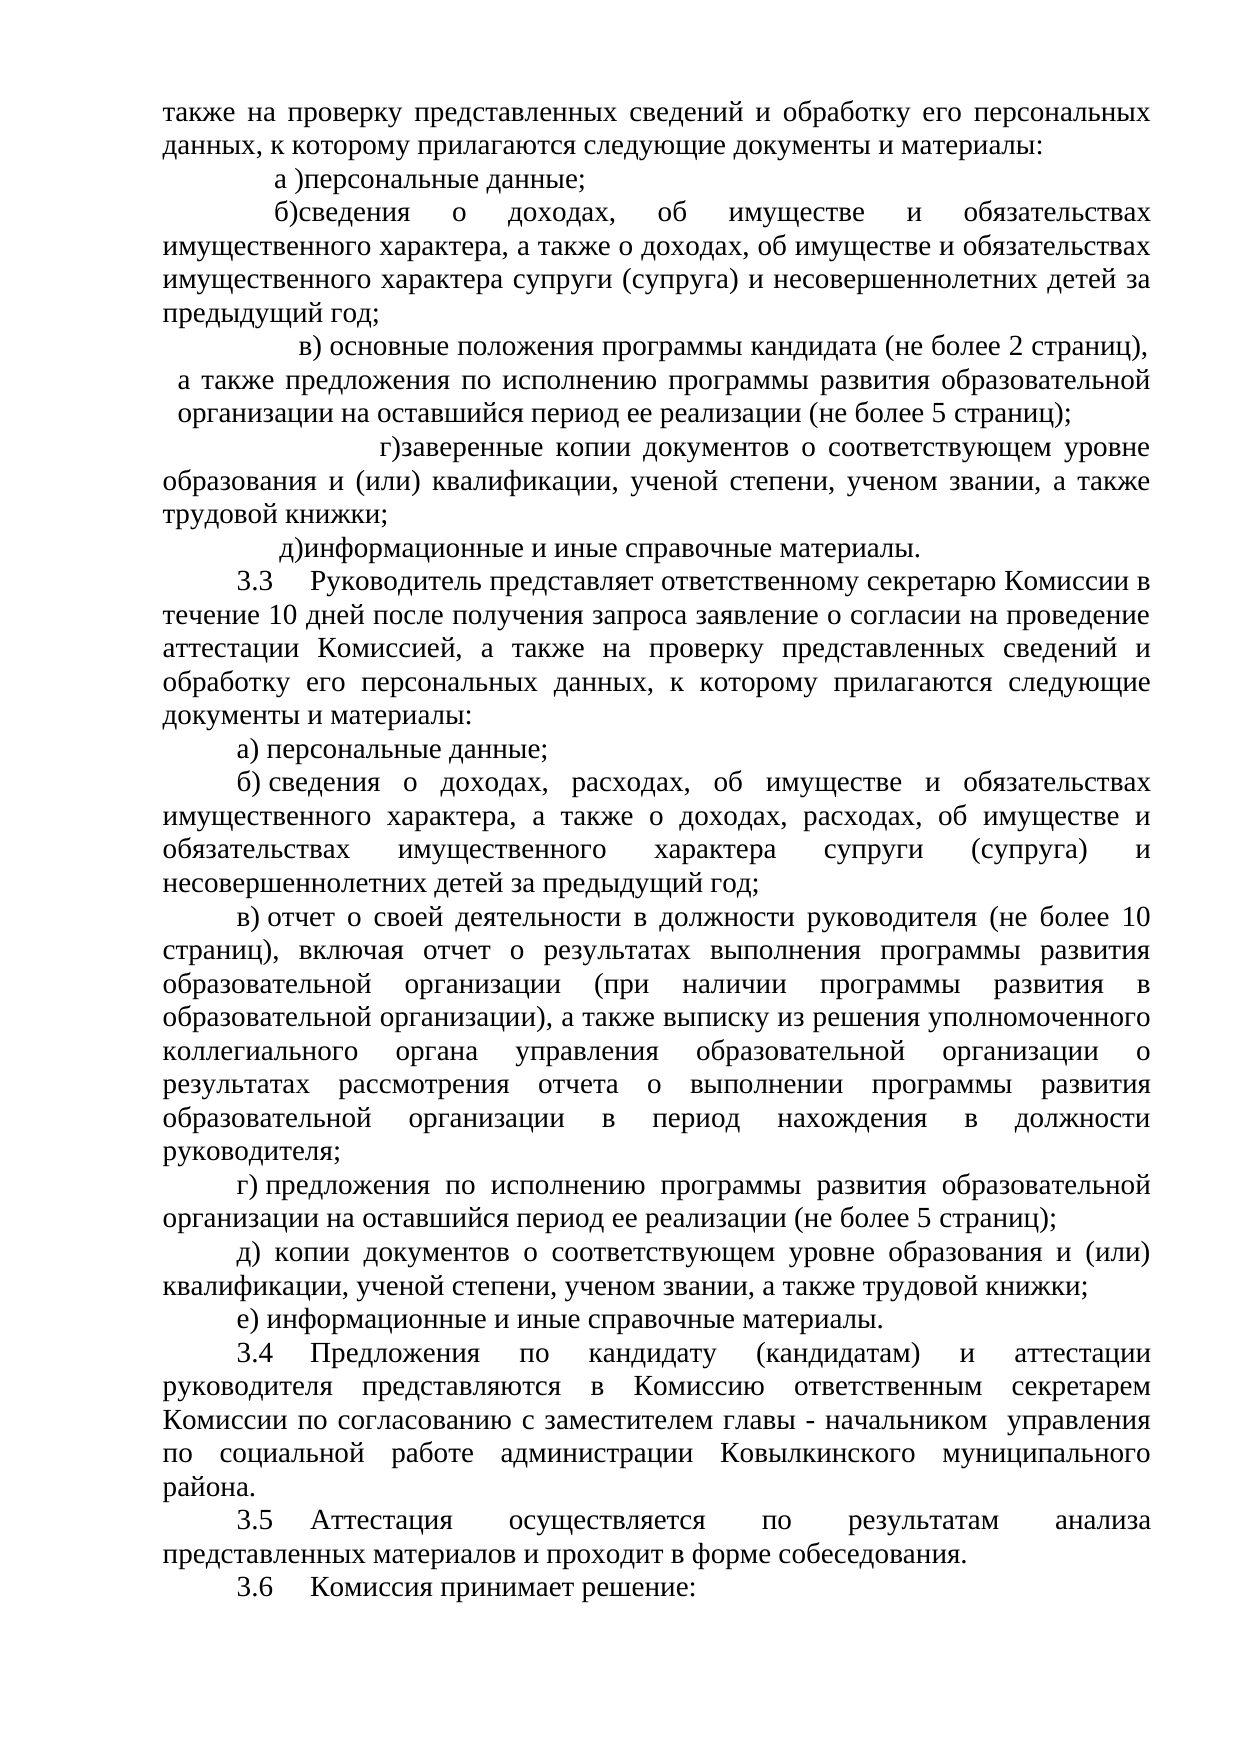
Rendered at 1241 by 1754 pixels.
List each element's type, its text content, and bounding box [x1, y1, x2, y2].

text г) предложения по исполнению программы развития образовательной организации на оставшийся период ее реализации (не более 5 страниц); [162, 1167, 1152, 1234]
text в) отчет о своей деятельности в должности руководителя (не более 10 страниц), включая отчет о результатах выполнения программы развития образовательной организации (при наличии программы развития в образовательной организации), а также выписку из решения уполномоченного коллегиального органа управления образовательной организации о результатах рассмотрения отчета о выполнении программы развития образовательной организации в период нахождения в должности руководителя; [162, 899, 1152, 1167]
list Аттестация осуществляется по результатам анализа представленных материалов и проходит в форме собеседования. [162, 1502, 1152, 1569]
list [162, 94, 1152, 161]
list Комиссия принимает решение: [162, 1569, 1152, 1603]
text е) информационные и иные справочные материалы. [162, 1301, 1152, 1335]
text а )персональные данные; [274, 161, 1152, 194]
list Руководитель представляет ответственному секретарю Комиссии в течение 10 дней после получения запроса заявление о согласии на проведение аттестации Комиссией, а также на проверку представленных сведений и обработку его персональных данных, к которому прилагаются следующие документы и материалы: [162, 563, 1152, 731]
list Предложения по кандидату (кандидатам) и аттестации руководителя представляются в Комиссию ответственным секретарем Комиссии по согласованию с заместителем главы - начальником управления по социальной работе администрации Ковылкинского муниципального района. [162, 1335, 1152, 1502]
text а) персональные данные; [162, 731, 1152, 764]
text д) копии документов о соответствующем уровне образования и (или) квалификации, ученой степени, ученом звании, а также трудовой книжки; [162, 1234, 1152, 1301]
text г)заверенные копии документов о соответствующем уровне образования и (или) квалификации, ученой степени, ученом звании, а также трудовой книжки; [162, 429, 1152, 530]
text д)информационные и иные справочные материалы. [162, 530, 1152, 563]
text б)сведения о доходах, об имуществе и обязательствах имущественного характера, а также о доходах, об имуществе и обязательствах имущественного характера супруги (супруга) и несовершеннолетних детей за предыдущий год; [162, 194, 1152, 328]
text в) основные положения программы кандидата (не более 2 страниц), а также предложения по исполнению программы развития образовательной организации на оставшийся период ее реализации (не более 5 страниц); [133, 328, 1152, 429]
text б) сведения о доходах, расходах, об имуществе и обязательствах имущественного характера, а также о доходах, расходах, об имуществе и обязательствах имущественного характера супруги (супруга) и несовершеннолетних детей за предыдущий год; [162, 764, 1152, 899]
